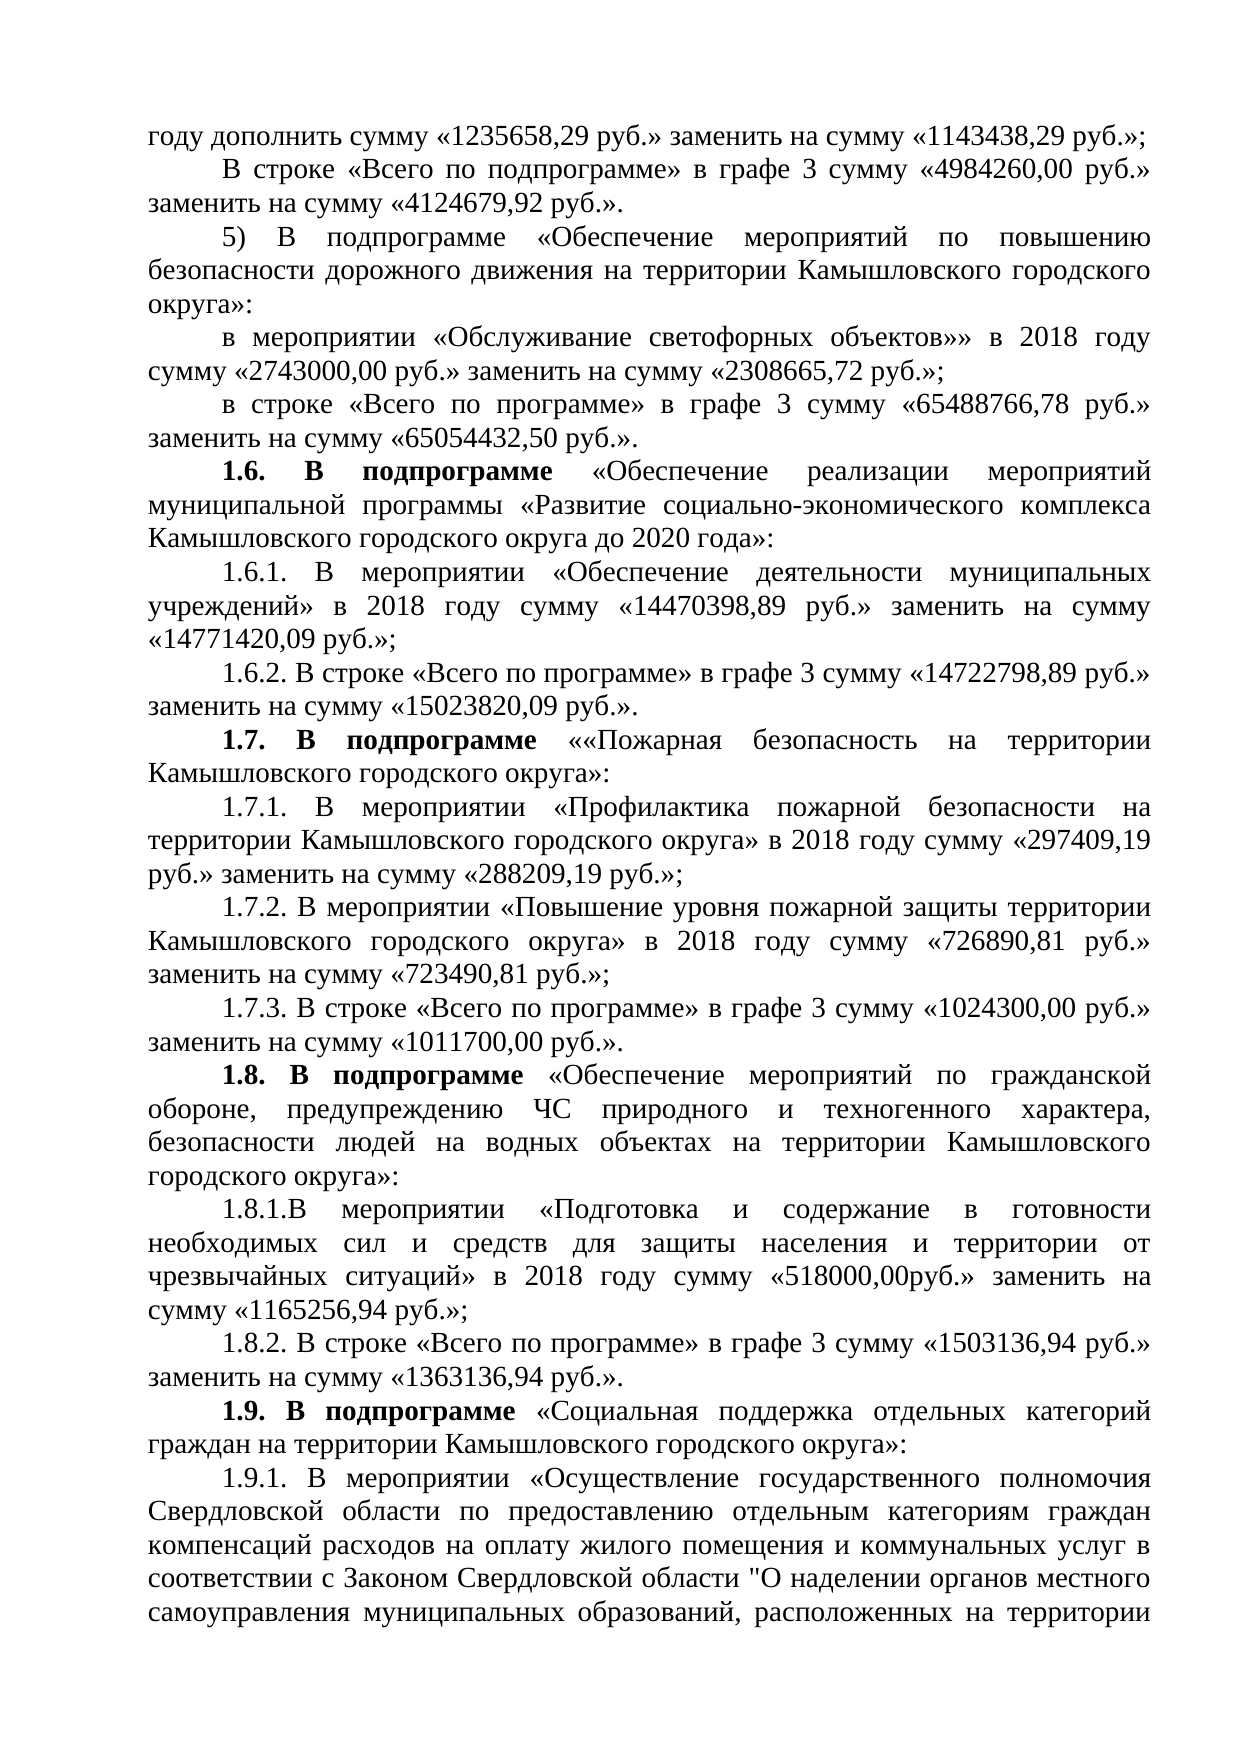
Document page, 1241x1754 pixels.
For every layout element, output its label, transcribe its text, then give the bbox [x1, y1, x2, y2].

title 5) В подпрограмме «Обеспечение мероприятий по повышению безопасности дорожного движения на территории Камышловского городского округа»: [148, 219, 1152, 319]
title в мероприятии «Обслуживание светофорных объектов»» в 2018 году сумму «2743000,00 руб.» заменить на сумму «2308665,72 руб.»; [148, 319, 1152, 386]
title 1.6.1. В мероприятии «Обеспечение деятельности муниципальных учреждений» в 2018 году сумму «14470398,89 руб.» заменить на сумму «14771420,09 руб.»; [148, 554, 1152, 655]
title 1.6. В подпрограмме «Обеспечение реализации мероприятий муниципальной программы «Развитие социально-экономического комплекса Камышловского городского округа до 2020 года»: [148, 453, 1152, 554]
title 1.7.3. В строке «Всего по программе» в графе 3 сумму «1024300,00 руб.» заменить на сумму «1011700,00 руб.». [148, 990, 1152, 1057]
title 1.7.1. В мероприятии «Профилактика пожарной безопасности на территории Камышловского городского округа» в 2018 году сумму «297409,19 руб.» заменить на сумму «288209,19 руб.»; [148, 789, 1152, 889]
title 1.6.2. В строке «Всего по программе» в графе 3 сумму «14722798,89 руб.» заменить на сумму «15023820,09 руб.». [148, 655, 1152, 722]
title 1.8. В подпрограмме «Обеспечение мероприятий по гражданской обороне, предупреждению ЧС природного и техногенного характера, безопасности людей на водных объектах на территории Камышловского городского округа»: [148, 1057, 1152, 1191]
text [148, 118, 1152, 152]
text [148, 1460, 1152, 1627]
title 1.9. В подпрограмме «Социальная поддержка отдельных категорий граждан на территории Камышловского городского округа»: [148, 1393, 1152, 1460]
title в строке «Всего по программе» в графе 3 сумму «65488766,78 руб.» заменить на сумму «65054432,50 руб.». [148, 386, 1152, 453]
title 1.7. В подпрограмме ««Пожарная безопасность на территории Камышловского городского округа»: [148, 722, 1152, 789]
title 1.7.2. В мероприятии «Повышение уровня пожарной защиты территории Камышловского городского округа» в 2018 году сумму «726890,81 руб.» заменить на сумму «723490,81 руб.»; [148, 889, 1152, 990]
title 1.8.2. В строке «Всего по программе» в графе 3 сумму «1503136,94 руб.» заменить на сумму «1363136,94 руб.». [148, 1326, 1152, 1393]
title В строке «Всего по подпрограмме» в графе 3 сумму «4984260,00 руб.» заменить на сумму «4124679,92 руб.». [148, 152, 1152, 219]
text 1.8.1.В мероприятии «Подготовка и содержание в готовности необходимых сил и средств для защиты населения и территории от чрезвычайных ситуаций» в 2018 году сумму «518000,00руб.» заменить на сумму «1165256,94 руб.»; [148, 1191, 1152, 1326]
